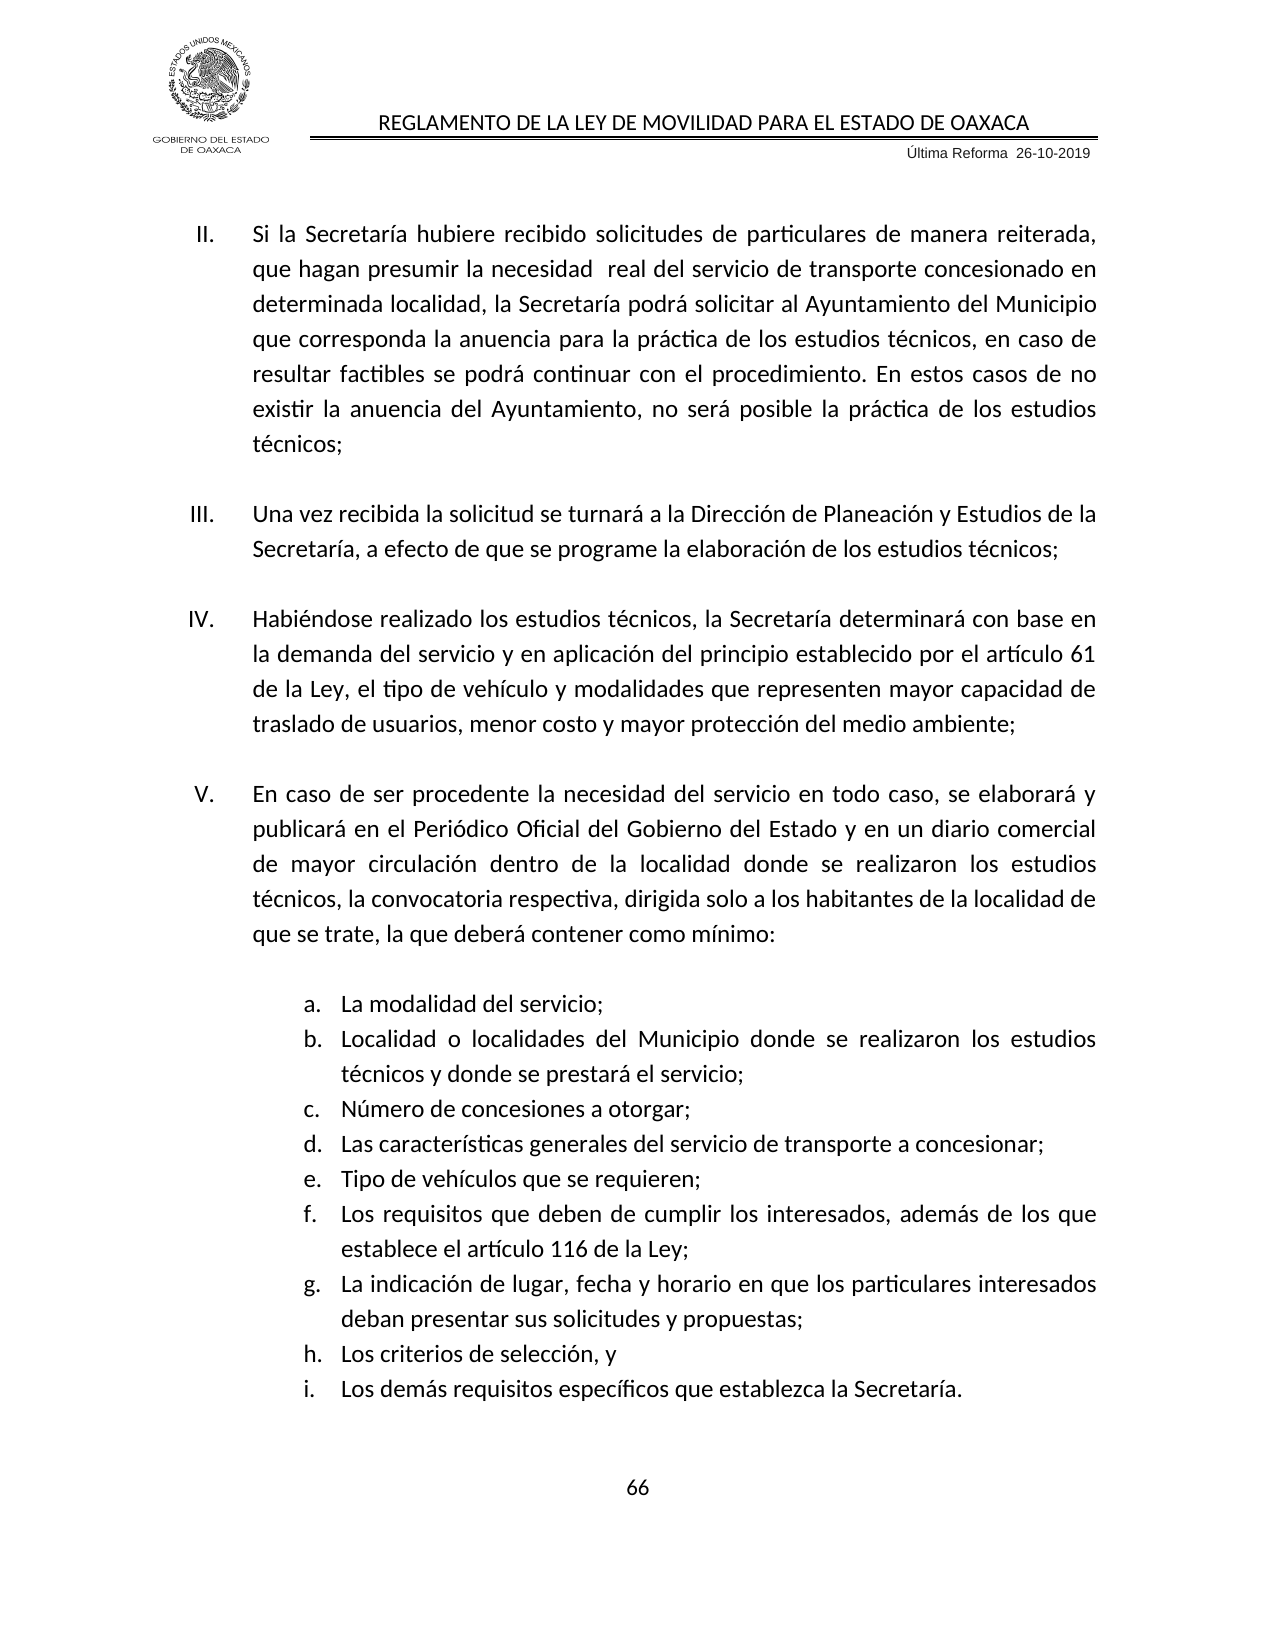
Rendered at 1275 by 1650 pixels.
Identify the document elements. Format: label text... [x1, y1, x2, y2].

list Localidad o localidades del Municipio donde se realizaron los estudios técnicos y donde se prestará el servicio; [303, 1023, 1098, 1089]
list La modalidad del servicio; [303, 988, 1098, 1019]
list La indicación de lugar, fecha y horario en que los particulares interesados deban presentar sus solicitudes y propuestas; [303, 1268, 1098, 1334]
list Las características generales del servicio de transporte a concesionar; [303, 1128, 1098, 1159]
list En caso de ser procedente la necesidad del servicio en todo caso, se elaborará y publicará en el Periódico Oficial del Gobierno del Estado y en un diario comercial de mayor circulación dentro de la localidad donde se realizaron los estudios técnicos, la convocatoria respectiva, dirigida solo a los habitantes de la localidad de que se trate, la que deberá contener como mínimo: [215, 778, 1098, 949]
list Si la Secretaría hubiere recibido solicitudes de particulares de manera reiterada, que hagan presumir la necesidad real del servicio de transporte concesionado en determinada localidad, la Secretaría podrá solicitar al Ayuntamiento del Municipio que corresponda la anuencia para la práctica de los estudios técnicos, en caso de resultar factibles se podrá continuar con el procedimiento. En estos casos de no existir la anuencia del Ayuntamiento, no será posible la práctica de los estudios técnicos; [215, 218, 1098, 459]
list Tipo de vehículos que se requieren; [303, 1163, 1098, 1194]
list Una vez recibida la solicitud se turnará a la Dirección de Planeación y Estudios de la Secretaría, a efecto de que se programe la elaboración de los estudios técnicos; [215, 498, 1098, 564]
list Los demás requisitos específicos que establezca la Secretaría. [303, 1373, 1098, 1404]
list Los criterios de selección, y [303, 1338, 1098, 1369]
picture [150, 34, 272, 156]
list Los requisitos que deben de cumplir los interesados, además de los que establece el artículo 116 de la Ley; [303, 1198, 1098, 1264]
list Número de concesiones a otorgar; [303, 1093, 1098, 1124]
list Habiéndose realizado los estudios técnicos, la Secretaría determinará con base en la demanda del servicio y en aplicación del principio establecido por el artículo 61 de la Ley, el tipo de vehículo y modalidades que representen mayor capacidad de traslado de usuarios, menor costo y mayor protección del medio ambiente; [215, 603, 1098, 739]
